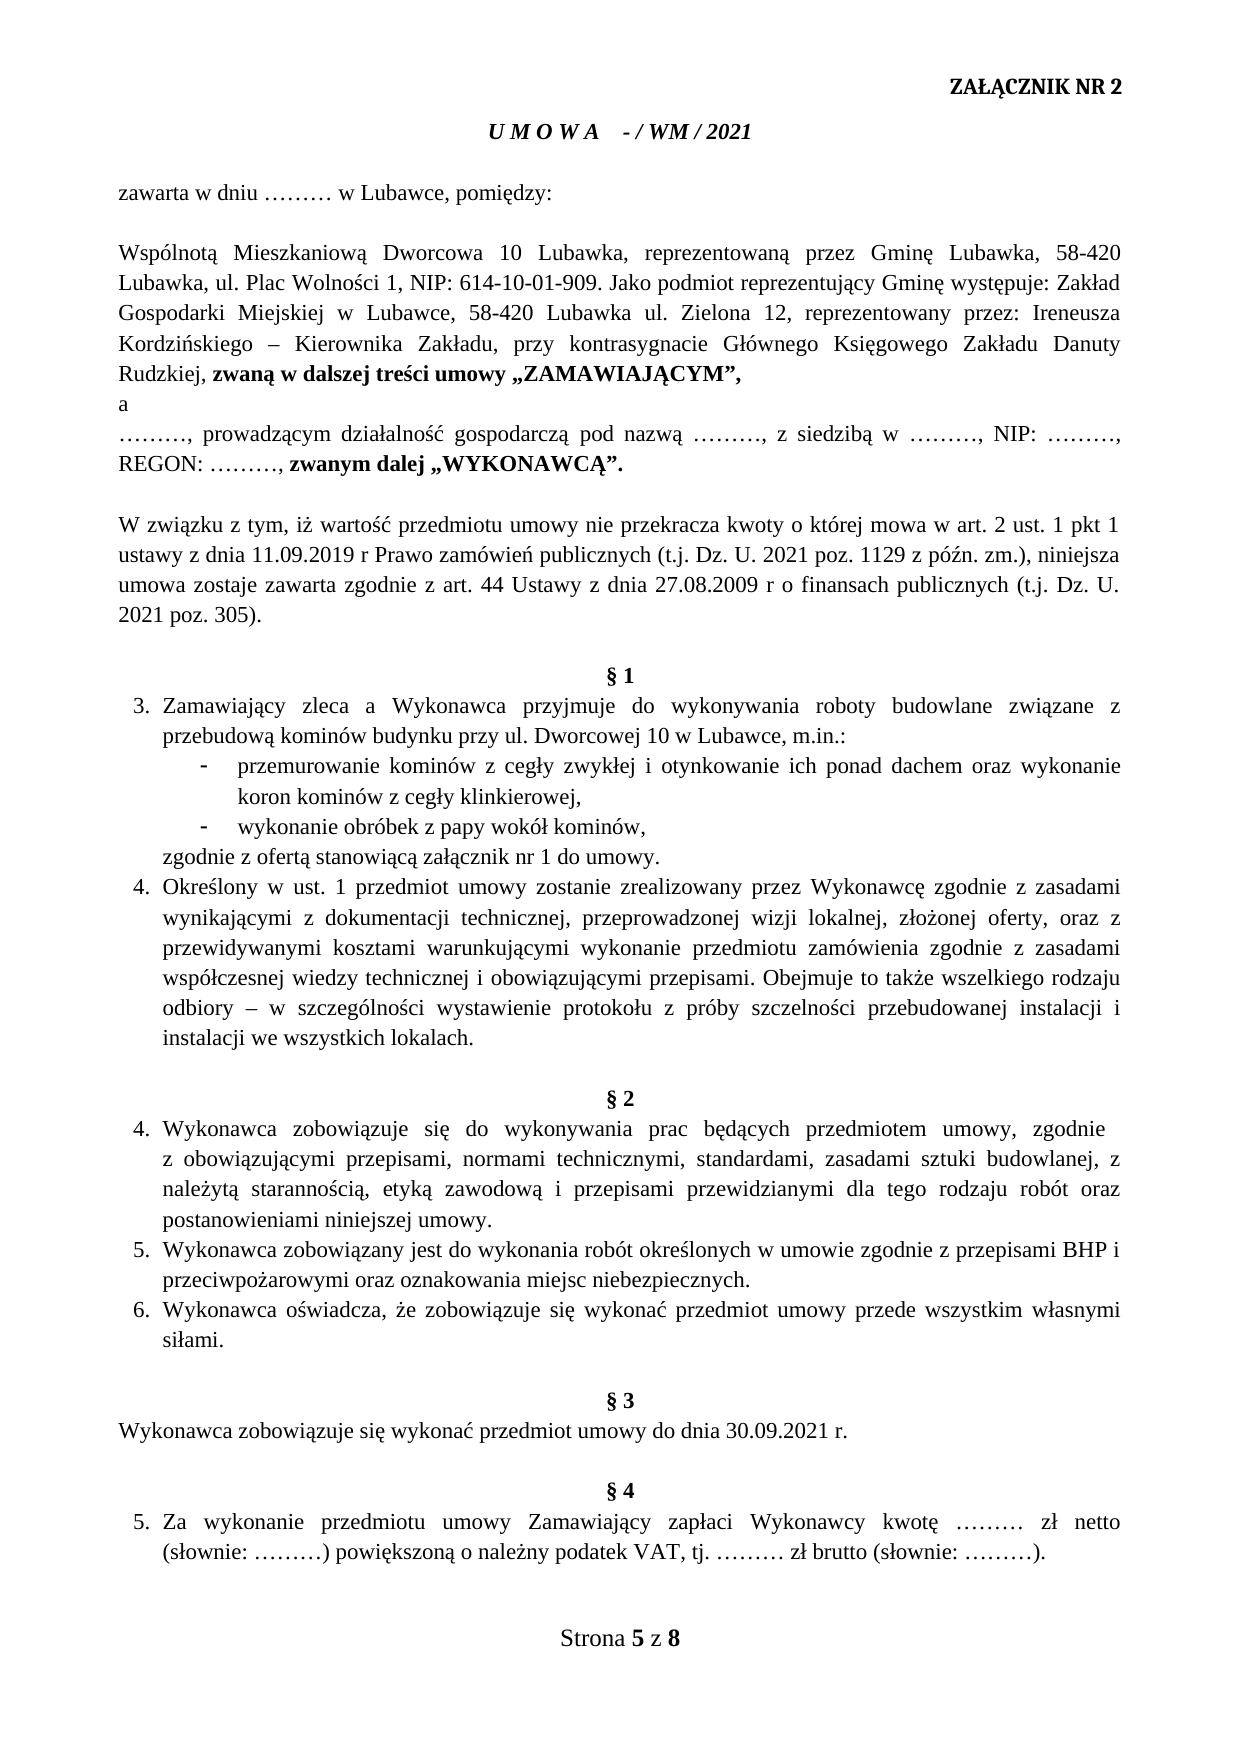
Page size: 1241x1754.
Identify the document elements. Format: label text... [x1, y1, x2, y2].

text zawarta w dniu ……… w Lubawce, pomiędzy: [118, 178, 1122, 205]
text § 3 [118, 1387, 1122, 1413]
text § 4 [118, 1477, 1122, 1504]
list Za wykonanie przedmiotu umowy Zamawiający zapłaci Wykonawcy kwotę ……… zł netto (słownie: ………) powiększoną o należny podatek VAT, tj. ……… zł brutto (słownie: ………). [133, 1508, 1122, 1564]
text ………, prowadzącym działalność gospodarczą pod nazwą ………, z siedzibą w ………, NIP: ………, REGON: ………, zwanym dalej „WYKONAWCĄ”. [118, 420, 1122, 477]
list Wykonawca zobowiązuje się do wykonywania prac będących przedmiotem umowy, zgodnie z obowiązującymi przepisami, normami technicznymi, standardami, zasadami sztuki budowlanej, z należytą starannością, etyką zawodową i przepisami przewidzianymi dla tego rodzaju robót oraz postanowieniami niniejszej umowy. [133, 1115, 1122, 1232]
list wykonanie obróbek z papy wokół kominów, [200, 813, 1122, 839]
text § 1 [118, 662, 1122, 688]
text W związku z tym, iż wartość przedmiotu umowy nie przekracza kwoty o której mowa w art. 2 ust. 1 pkt 1 ustawy z dnia 11.09.2019 r Prawo zamówień publicznych (t.j. Dz. U. 2021 poz. 1129 z późn. zm.), niniejsza umowa zostaje zawarta zgodnie z art. 44 Ustawy z dnia 27.08.2009 r o finansach publicznych (t.j. Dz. U. 2021 poz. 305). [118, 511, 1122, 628]
list przemurowanie kominów z cegły zwykłej i otynkowanie ich ponad dachem oraz wykonanie koron kominów z cegły klinkierowej, [200, 752, 1122, 809]
text zgodnie z ofertą stanowiącą załącznik nr 1 do umowy. [162, 843, 1122, 869]
text § 2 [118, 1085, 1122, 1111]
list Wykonawca zobowiązany jest do wykonania robót określonych w umowie zgodnie z przepisami BHP i przeciwpożarowymi oraz oznakowania miejsc niebezpiecznych. [133, 1236, 1122, 1292]
text U M O W A - / WM / 2021 [118, 118, 1122, 144]
list Wykonawca oświadcza, że zobowiązuje się wykonać przedmiot umowy przede wszystkim własnymi siłami. [133, 1296, 1122, 1353]
text Wspólnotą Mieszkaniową Dworcowa 10 Lubawka, reprezentowaną przez Gminę Lubawka, 58-420 Lubawka, ul. Plac Wolności 1, NIP: 614-10-01-909. Jako podmiot reprezentujący Gminę występuje: Zakład Gospodarki Miejskiej w Lubawce, 58-420 Lubawka ul. Zielona 12, reprezentowany przez: Ireneusza Kordzińskiego – Kierownika Zakładu, przy kontrasygnacie Głównego Księgowego Zakładu Danuty Rudzkiej, zwaną w dalszej treści umowy „ZAMAWIAJĄCYM”, [118, 239, 1122, 386]
text a [118, 390, 1122, 416]
list Określony w ust. 1 przedmiot umowy zostanie zrealizowany przez Wykonawcę zgodnie z zasadami wynikającymi z dokumentacji technicznej, przeprowadzonej wizji lokalnej, złożonej oferty, oraz z przewidywanymi kosztami warunkującymi wykonanie przedmiotu zamówienia zgodnie z zasadami współczesnej wiedzy technicznej i obowiązującymi przepisami. Obejmuje to także wszelkiego rodzaju odbiory – w szczególności wystawienie protokołu z próby szczelności przebudowanej instalacji i instalacji we wszystkich lokalach. [133, 873, 1122, 1051]
text Wykonawca zobowiązuje się wykonać przedmiot umowy do dnia 30.09.2021 r. [118, 1417, 1122, 1443]
list Zamawiający zleca a Wykonawca przyjmuje do wykonywania roboty budowlane związane z przebudową kominów budynku przy ul. Dworcowej 10 w Lubawce, m.in.: [133, 692, 1122, 749]
